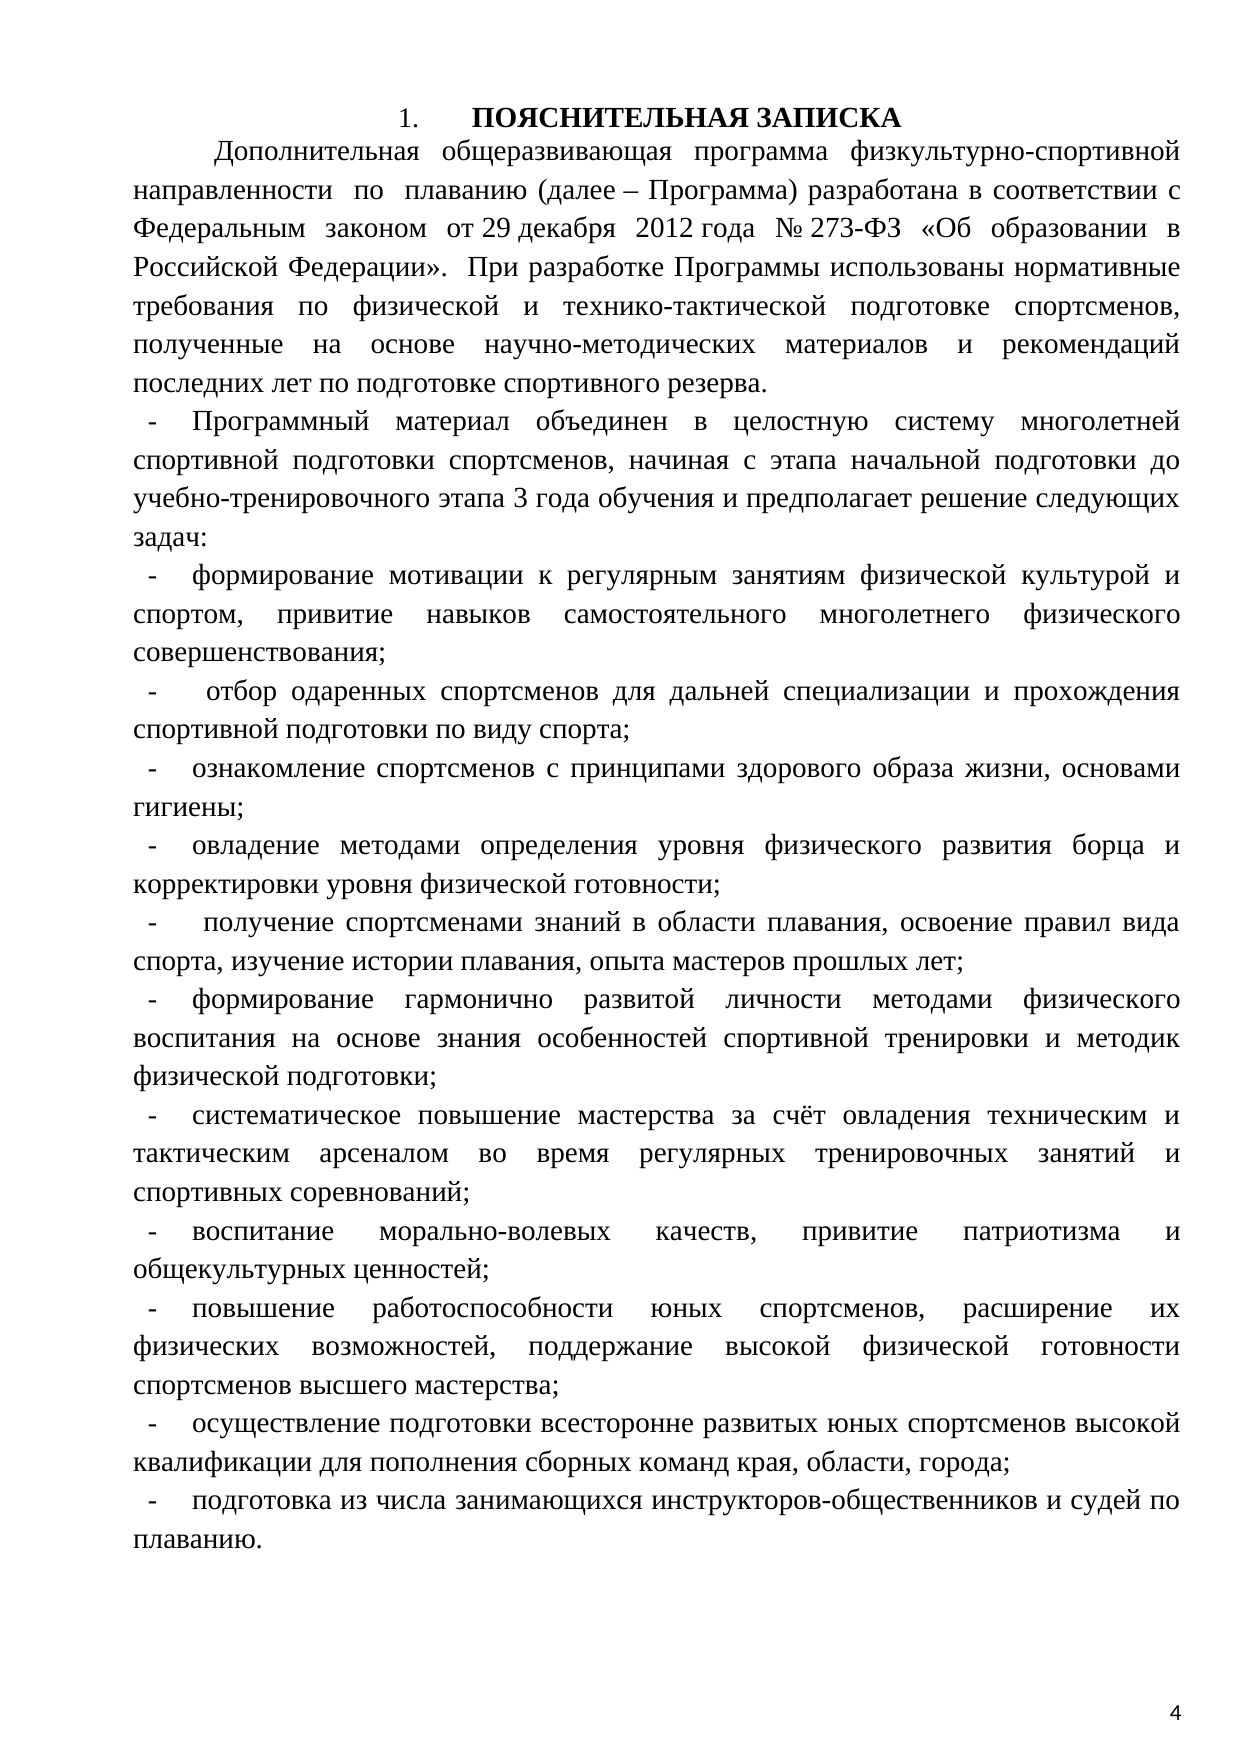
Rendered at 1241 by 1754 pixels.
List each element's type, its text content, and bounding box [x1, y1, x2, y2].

list ознакомление спортсменов с принципами здорового образа жизни, основами гигиены; [133, 750, 1181, 822]
list формирование гармонично развитой личности методами физического воспитания на основе знания особенностей спортивной тренировки и методик физической подготовки; [133, 981, 1181, 1092]
list Программный материал объединен в целостную систему многолетней спортивной подготовки спортсменов, начиная с этапа начальной подготовки до учебно-тренировочного этапа 3 года обучения и предполагает решение следующих задач: [133, 403, 1181, 552]
list повышение работоспособности юных спортсменов, расширение их физических возможностей, поддержание высокой физической готовности спортсменов высшего мастерства; [133, 1290, 1181, 1400]
list воспитание морально-волевых качеств, привитие патриотизма и общекультурных ценностей; [133, 1213, 1181, 1285]
list овладение методами определения уровня физического развития борца и корректировки уровня физической готовности; [133, 827, 1181, 899]
list отбор одаренных спортсменов для дальней специализации и прохождения спортивной подготовки по виду спорта; [133, 673, 1181, 745]
list Дополнительная общеразвивающая программа физкультурно-спортивной направленности по плаванию (далее – Программа) разработана в соответствии с Федеральным законом от 29 декабря 2012 года № 273-ФЗ «Об образовании в Российской Федерации». При разработке Программы использованы нормативные требования по физической и технико-тактической подготовке спортсменов, полученные на основе научно-методических материалов и рекомендаций последних лет по подготовке спортивного резерва. [133, 133, 1181, 398]
list получение спортсменами знаний в области плавания, освоение правил вида спорта, изучение истории плавания, опыта мастеров прошлых лет; [133, 904, 1181, 976]
list формирование мотивации к регулярным занятиям физической культурой и спортом, привитие навыков самостоятельного многолетнего физического совершенствования; [133, 557, 1181, 668]
list ПОЯСНИТЕЛЬНАЯ ЗАПИСКА [118, 100, 1181, 133]
list осуществление подготовки всесторонне развитых юных спортсменов высокой квалификации для пополнения сборных команд края, области, города; [133, 1405, 1181, 1477]
list систематическое повышение мастерства за счёт овладения техническим и тактическим арсеналом во время регулярных тренировочных занятий и спортивных соревнований; [133, 1097, 1181, 1208]
list подготовка из числа занимающихся инструкторов-общественников и судей по плаванию. [133, 1482, 1181, 1554]
